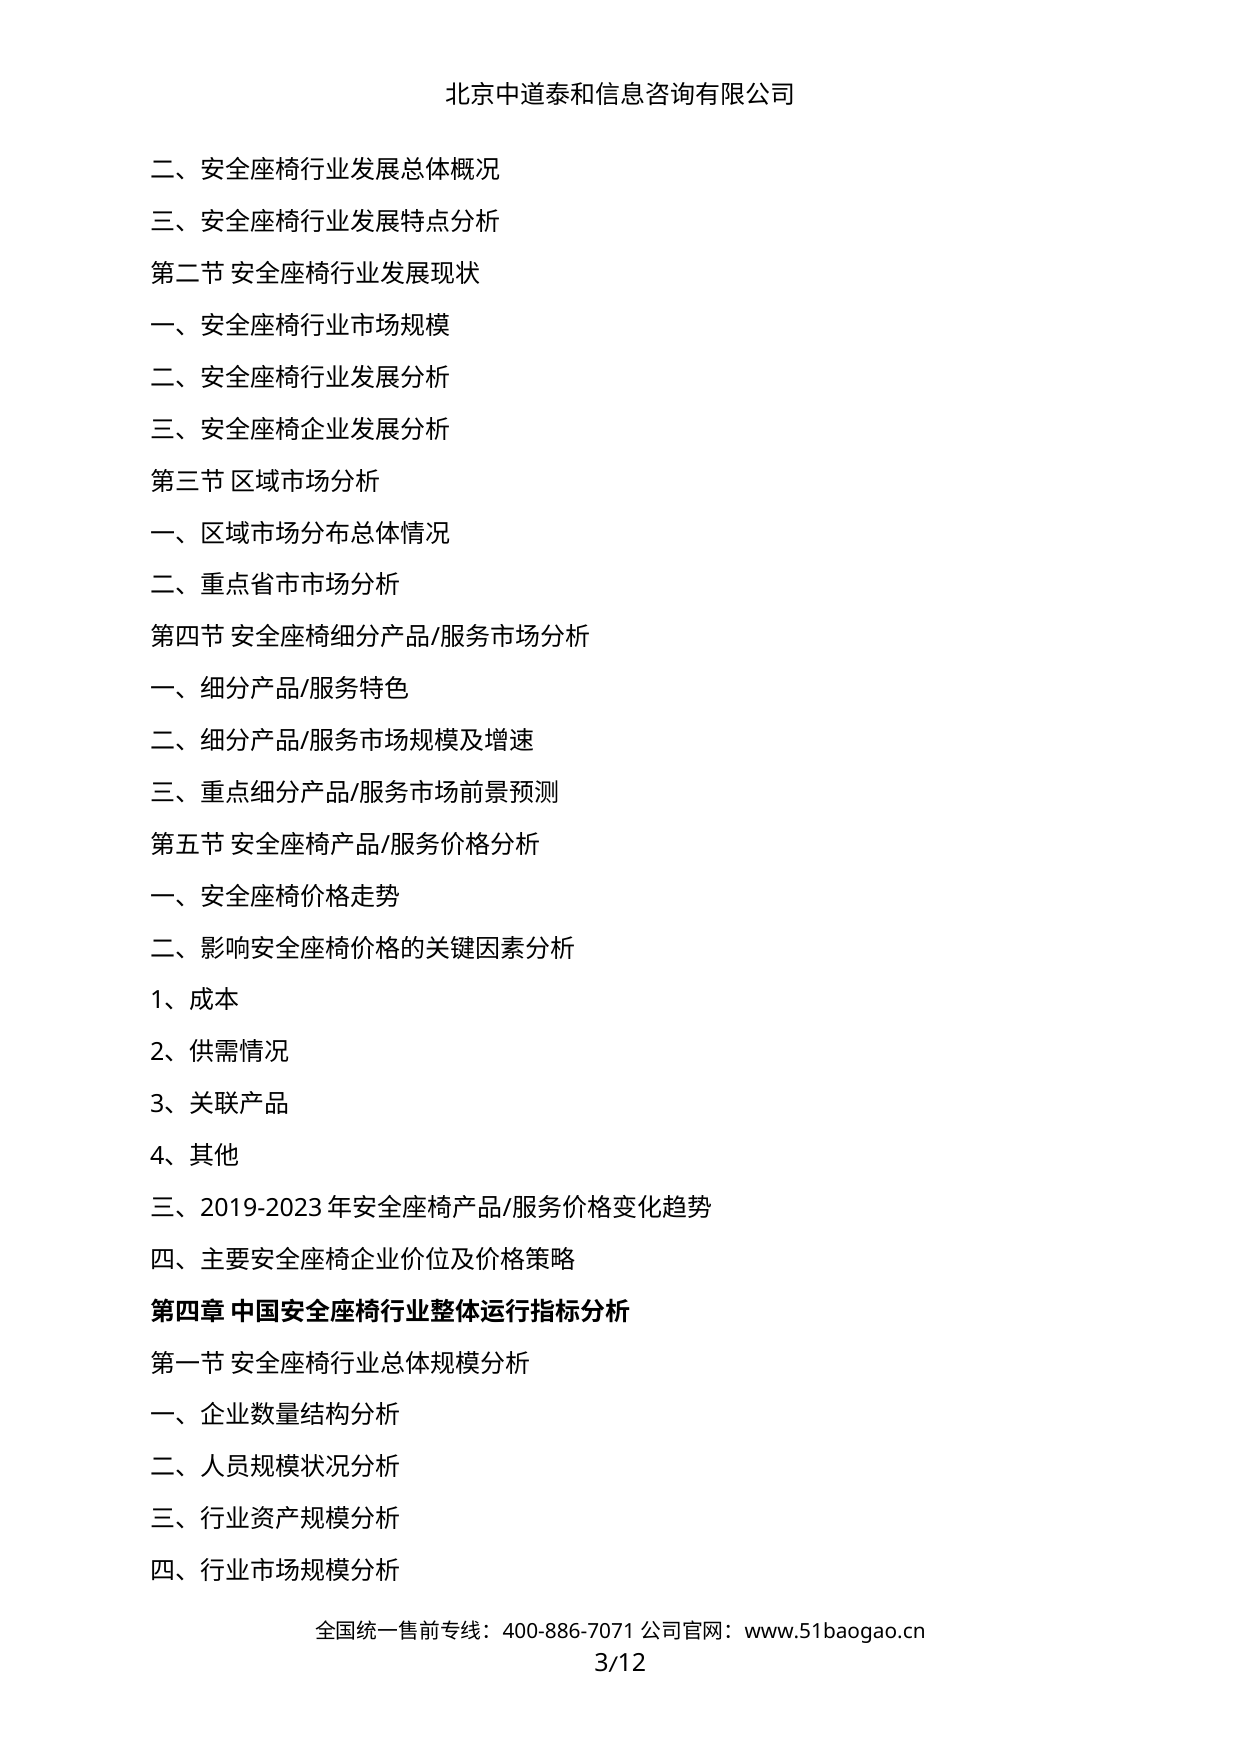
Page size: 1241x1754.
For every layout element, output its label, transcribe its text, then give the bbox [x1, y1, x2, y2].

text 第三节 区域市场分析 [150, 461, 1090, 497]
text 3、关联产品 [150, 1084, 1090, 1120]
text 第一节 安全座椅行业总体规模分析 [150, 1343, 1090, 1379]
text 二、重点省市市场分析 [150, 565, 1090, 601]
text 一、安全座椅行业市场规模 [150, 306, 1090, 342]
text 三、行业资产规模分析 [150, 1499, 1090, 1535]
text 一、细分产品/服务特色 [150, 669, 1090, 705]
text 二、安全座椅行业发展分析 [150, 357, 1090, 394]
text 二、影响安全座椅价格的关键因素分析 [150, 928, 1090, 964]
text 一、安全座椅价格走势 [150, 876, 1090, 912]
text 三、2019-2023年安全座椅产品/服务价格变化趋势 [150, 1187, 1090, 1224]
text 四、主要安全座椅企业价位及价格策略 [150, 1239, 1090, 1276]
text 二、安全座椅行业发展总体概况 [150, 150, 1090, 186]
text 三、安全座椅企业发展分析 [150, 409, 1090, 446]
text 1、成本 [150, 980, 1090, 1016]
text 第四章 中国安全座椅行业整体运行指标分析 [150, 1291, 1090, 1327]
text 四、行业市场规模分析 [150, 1551, 1090, 1587]
text 三、安全座椅行业发展特点分析 [150, 202, 1090, 238]
text 第五节 安全座椅产品/服务价格分析 [150, 824, 1090, 861]
text 三、重点细分产品/服务市场前景预测 [150, 772, 1090, 809]
text 第二节 安全座椅行业发展现状 [150, 254, 1090, 290]
text 二、人员规模状况分析 [150, 1447, 1090, 1483]
text 第四节 安全座椅细分产品/服务市场分析 [150, 617, 1090, 653]
text 一、区域市场分布总体情况 [150, 513, 1090, 549]
text 一、企业数量结构分析 [150, 1395, 1090, 1431]
text 二、细分产品/服务市场规模及增速 [150, 721, 1090, 757]
text 4、其他 [150, 1136, 1090, 1172]
text 2、供需情况 [150, 1032, 1090, 1068]
